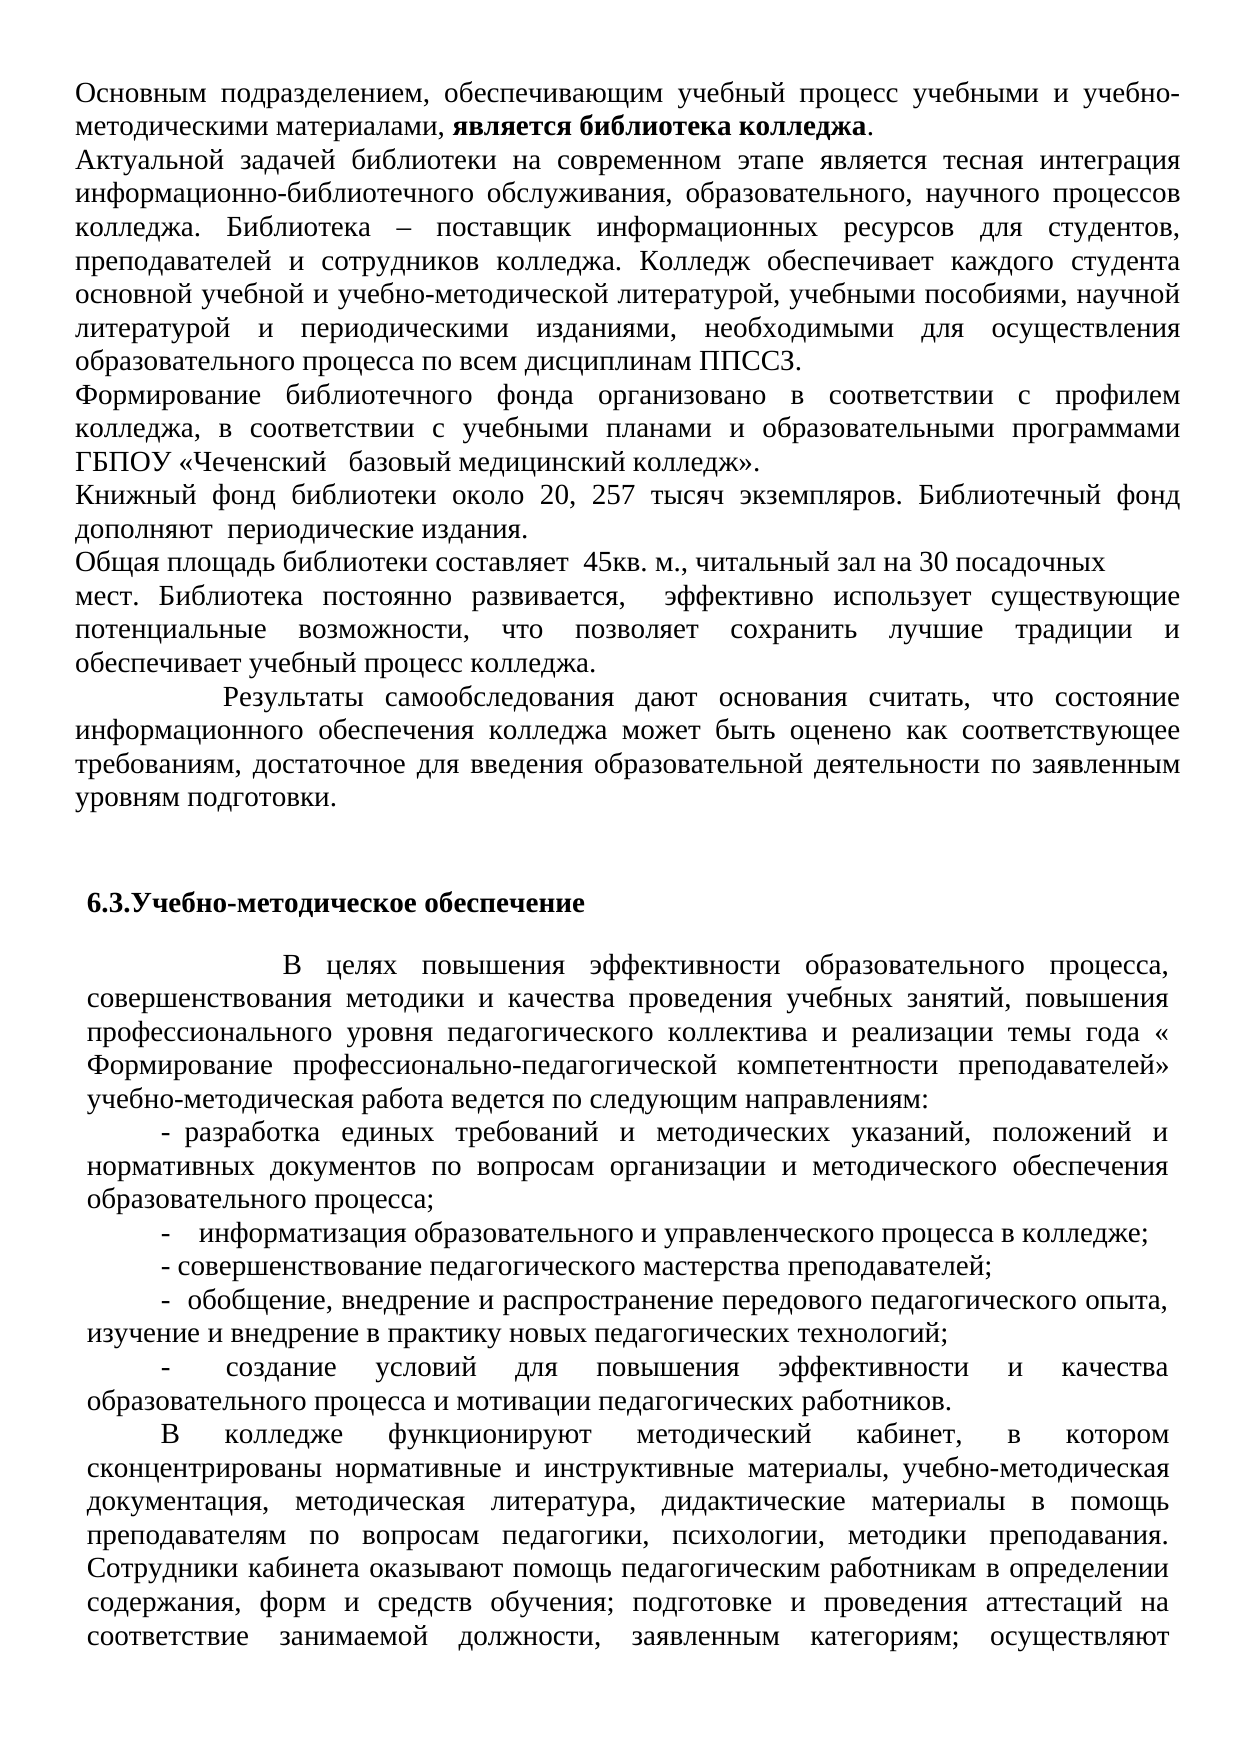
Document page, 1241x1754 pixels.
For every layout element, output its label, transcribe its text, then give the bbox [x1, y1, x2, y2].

list совершенствование педагогического мастерства преподавателей; [161, 1249, 1181, 1282]
list В целях повышения эффективности образовательного процесса, совершенствования методики и качества проведения учебных занятий, повышения профессионального уровня педагогического коллектива и реализации темы года « Формирование профессионально-педагогической компетентности преподавателей» учебно-методическая работа ведется по следующим направлениям: [87, 947, 1170, 1114]
text Результаты самообследования дают основания считать, что состояние информационного обеспечения колледжа может быть оценено как соответствующее требованиям, достаточное для введения образовательной деятельности по заявленным уровням подготовки. [75, 679, 1181, 813]
text Основным подразделением, обеспечивающим учебный процесс учебными и учебно-методическими материалами, является библиотека колледжа. [75, 75, 1181, 142]
list информатизация образовательного и управленческого процесса в колледже; [87, 1215, 1169, 1249]
list создание условий для повышения эффективности и качества образовательного процесса и мотивации педагогических работников. [87, 1349, 1169, 1416]
text Общая площадь библиотеки составляет 45кв. м., читальный зал на 30 посадочных [75, 544, 1181, 578]
subtitle 6.3.Учебно-методическое обеспечение [87, 885, 1181, 918]
text Книжный фонд библиотеки около 20, 257 тысяч экземпляров. Библиотечный фонд дополняют периодические издания. [75, 477, 1181, 544]
list разработка единых требований и методических указаний, положений и нормативных документов по вопросам организации и методического обеспечения образовательного процесса; [87, 1114, 1169, 1215]
text мест. Библиотека постоянно развивается, эффективно использует существующие потенциальные возможности, что позволяет сохранить лучшие традиции и обеспечивает учебный процесс колледжа. [75, 578, 1181, 679]
text Формирование библиотечного фонда организовано в соответствии с профилем колледжа, в соответствии с учебными планами и образовательными программами ГБПОУ «Чеченский базовый медицинский колледж». [75, 377, 1181, 477]
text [87, 1416, 1170, 1651]
text Актуальной задачей библиотеки на современном этапе является тесная интеграция информационно-библиотечного обслуживания, образовательного, научного процессов колледжа. Библиотека – поставщик информационных ресурсов для студентов, преподавателей и сотрудников колледжа. Колледж обеспечивает каждого студента основной учебной и учебно-методической литературой, учебными пособиями, научной литературой и периодическими изданиями, необходимыми для осуществления образовательного процесса по всем дисциплинам ППССЗ. [75, 142, 1181, 377]
list обобщение, внедрение и распространение передового педагогического опыта, изучение и внедрение в практику новых педагогических технологий; [87, 1282, 1169, 1349]
